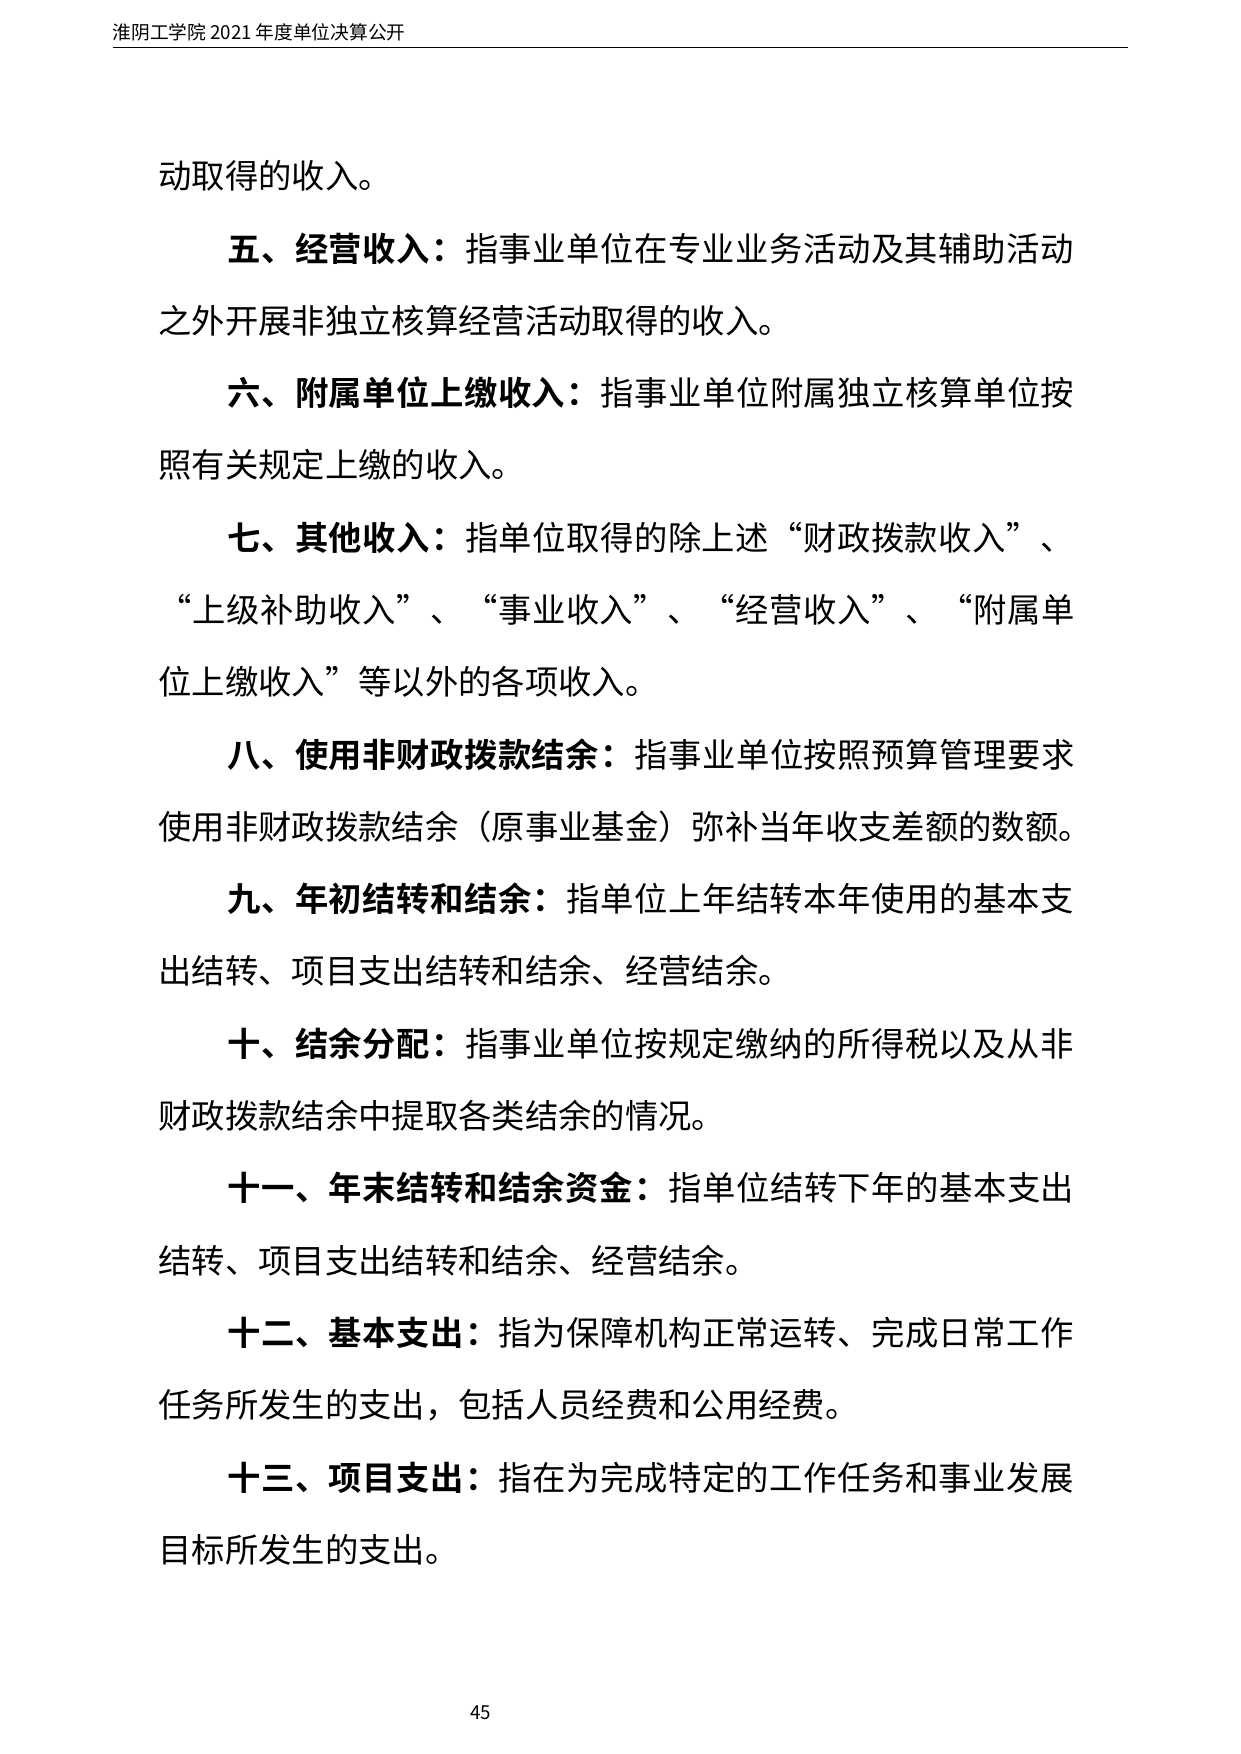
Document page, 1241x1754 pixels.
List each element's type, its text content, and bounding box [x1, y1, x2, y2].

text 五、经营收入：指事业单位在专业业务活动及其辅助活动之外开展非独立核算经营活动取得的收入。 [158, 222, 1075, 343]
text 十一、年末结转和结余资金：指单位结转下年的基本支出结转、项目支出结转和结余、经营结余。 [158, 1162, 1075, 1283]
text 七、其他收入：指单位取得的除上述“财政拨款收入”、 “上级补助收入”、“事业收入”、“经营收入”、“附属单位上缴收入”等以外的各项收入。 [158, 511, 1075, 704]
text 六、附属单位上缴收入：指事业单位附属独立核算单位按照有关规定上缴的收入。 [158, 367, 1075, 487]
text 十三、项目支出：指在为完成特定的工作任务和事业发展目标所发生的支出。 [158, 1451, 1075, 1572]
text 八、使用非财政拨款结余：指事业单位按照预算管理要求使用非财政拨款结余（原事业基金）弥补当年收支差额的数额。 [158, 728, 1075, 849]
text 十二、基本支出：指为保障机构正常运转、完成日常工作任务所发生的支出，包括人员经费和公用经费。 [158, 1307, 1075, 1427]
text 九、年初结转和结余：指单位上年结转本年使用的基本支出结转、项目支出结转和结余、经营结余。 [158, 873, 1075, 993]
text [158, 150, 1075, 198]
text 十、结余分配：指事业单位按规定缴纳的所得税以及从非财政拨款结余中提取各类结余的情况。 [158, 1017, 1075, 1138]
